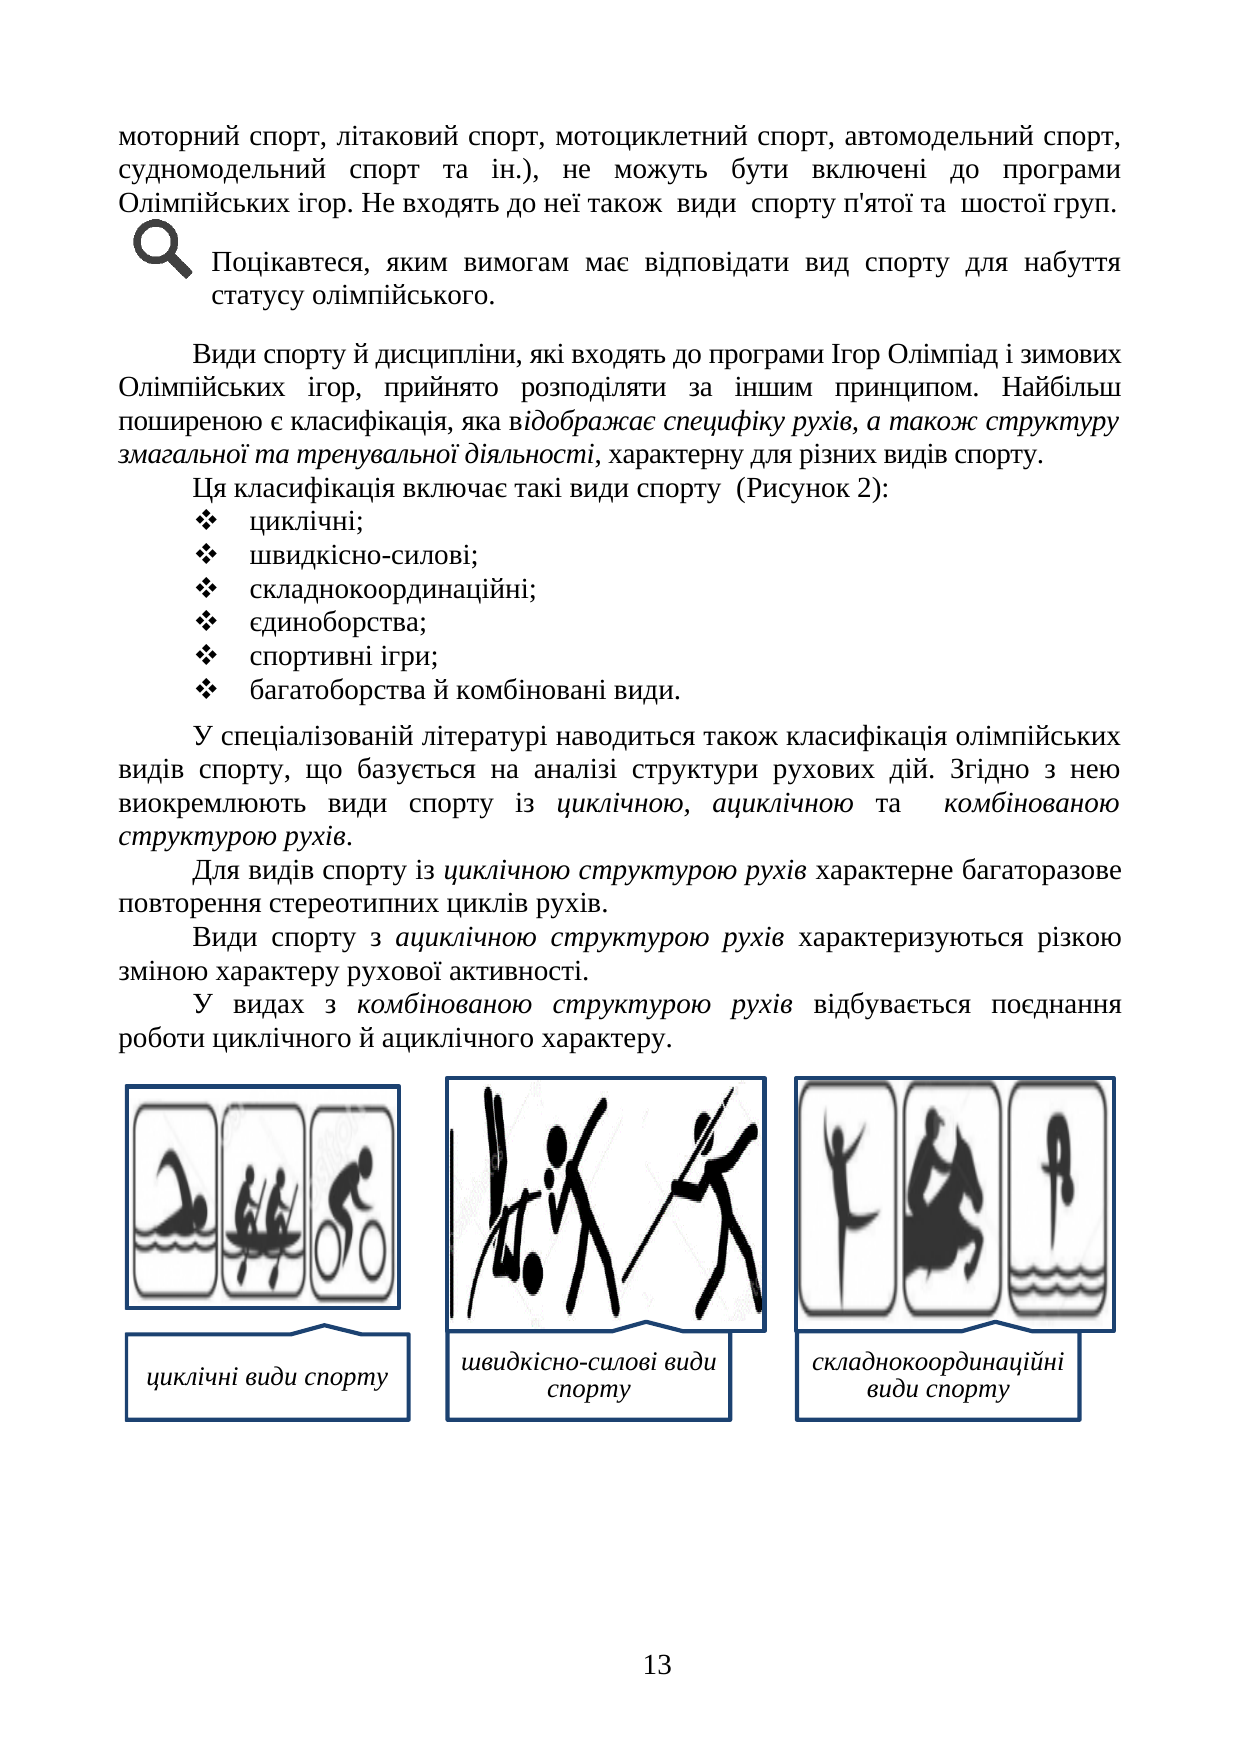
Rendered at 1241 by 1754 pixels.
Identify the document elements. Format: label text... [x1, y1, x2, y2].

picture [449, 1080, 762, 1329]
text Види спорту з ациклічною структурою рухів характеризуються різкою зміною характеру рухової активності. [118, 919, 1122, 986]
text Види спорту й дисципліни, які входять до програми Ігор Олімпіад і зимових Олімпійських ігор, прийнято розподіляти за іншим принципом. Найбільш поширеною є класифікація, яка відображає специфіку рухів, а також структуру змагальної та тренувальної діяльності, характерну для різних видів спорту. [118, 336, 1122, 470]
list складнокоординаційні; [118, 571, 1122, 604]
text Поцікавтеся, яким вимогам має відповідати вид спорту для набуття статусу олімпійського. [118, 244, 1122, 311]
list єдиноборства; [118, 604, 1122, 638]
picture [133, 219, 193, 279]
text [118, 118, 1122, 219]
picture [129, 1089, 397, 1306]
text Ця класифікація включає такі види спорту (рис. 2): [118, 470, 1122, 503]
text У видах з комбінованою структурою рухів відбувається поєднання роботи циклічного й ациклічного характеру. [118, 986, 1122, 1053]
list багатоборства й комбіновані види. [118, 672, 1122, 705]
text У спеціалізованій літературі наводиться також класифікація олімпійських видів спорту, що базується на аналізі структури рухових дій. Згідно з нею виокремлюють види спорту із циклічною, ациклічною та комбінованою структурою рухів. [118, 718, 1122, 852]
list циклічні; [118, 503, 1122, 537]
list спортивні ігри; [118, 638, 1122, 672]
picture [798, 1080, 1112, 1329]
text Для видів спорту із циклічною структурою рухів характерне багаторазове повторення стереотипних циклів рухів. [118, 852, 1122, 919]
list швидкісно-силові; [118, 537, 1122, 571]
